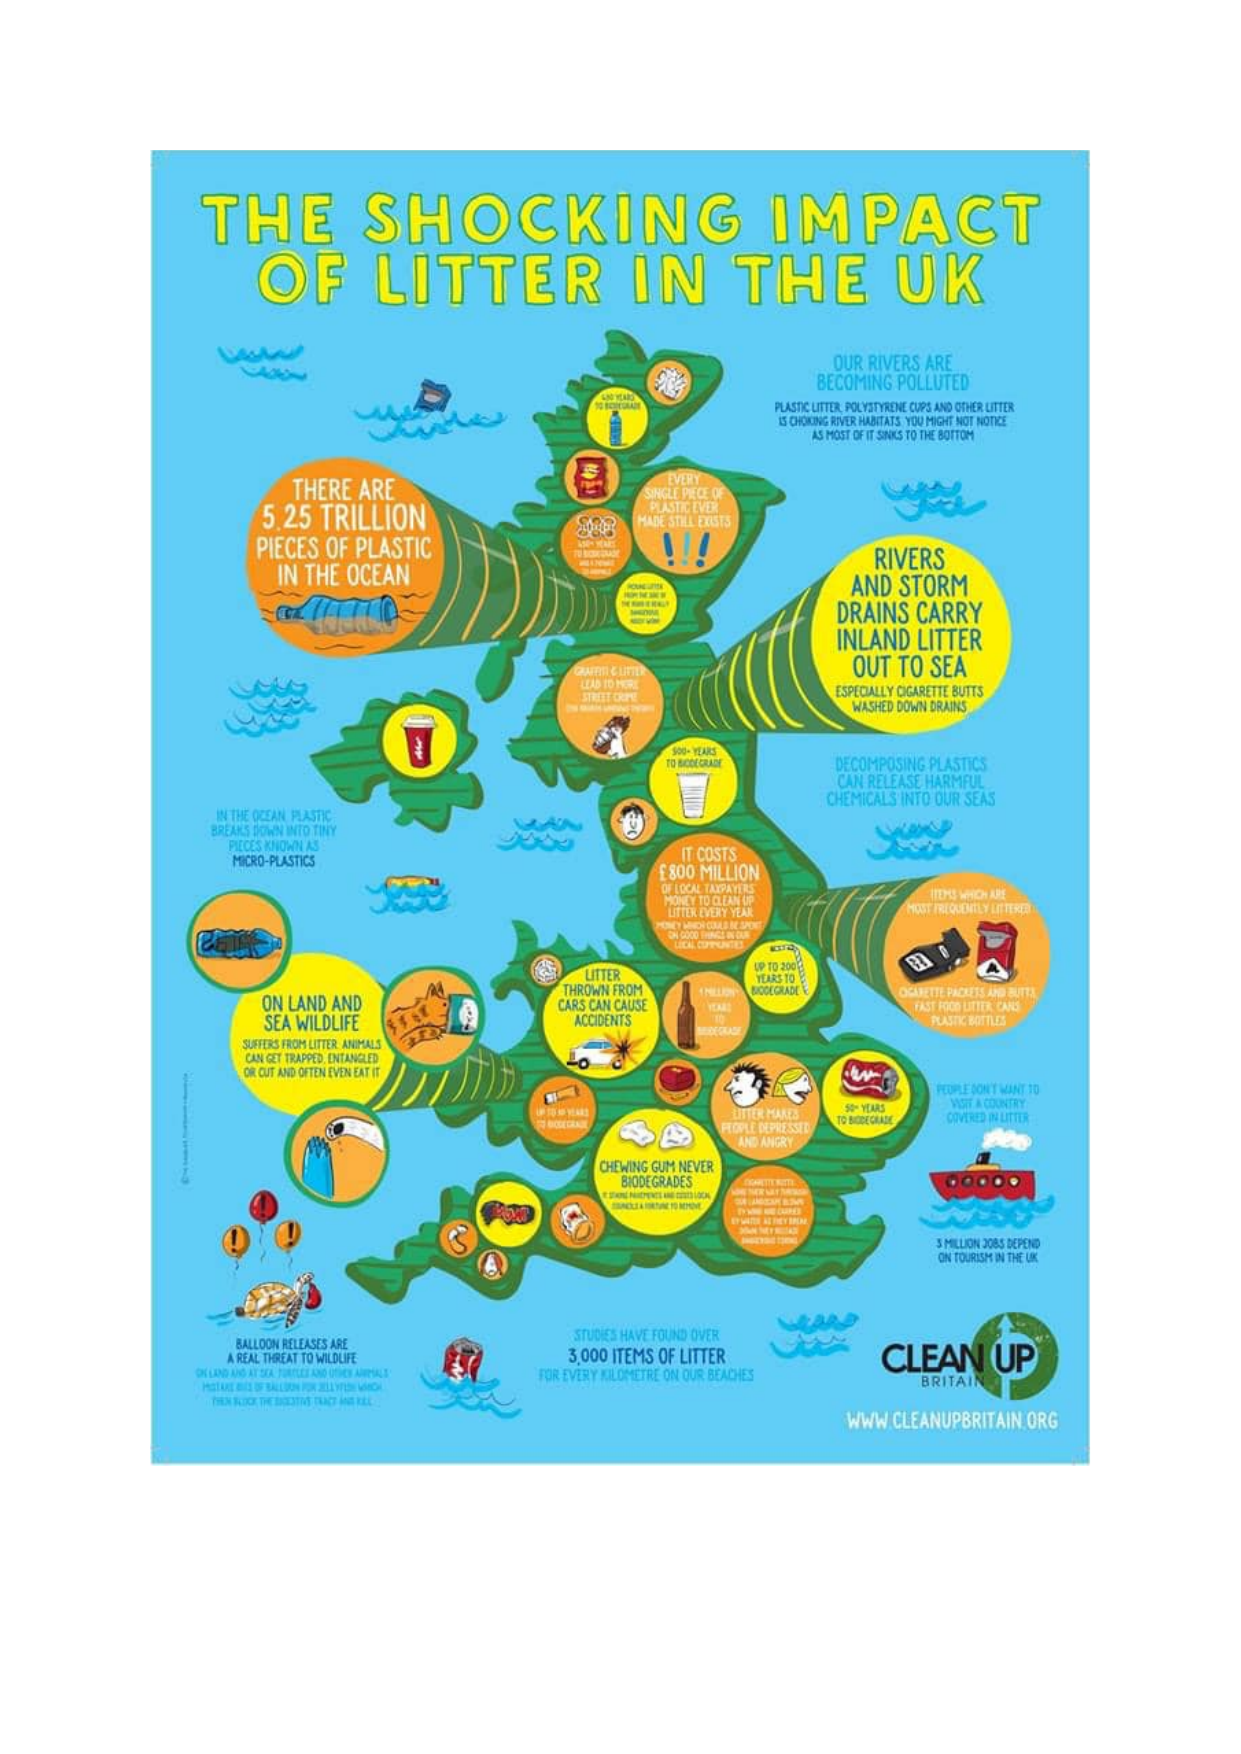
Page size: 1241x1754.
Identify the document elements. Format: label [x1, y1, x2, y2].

picture [150, 150, 1091, 1466]
